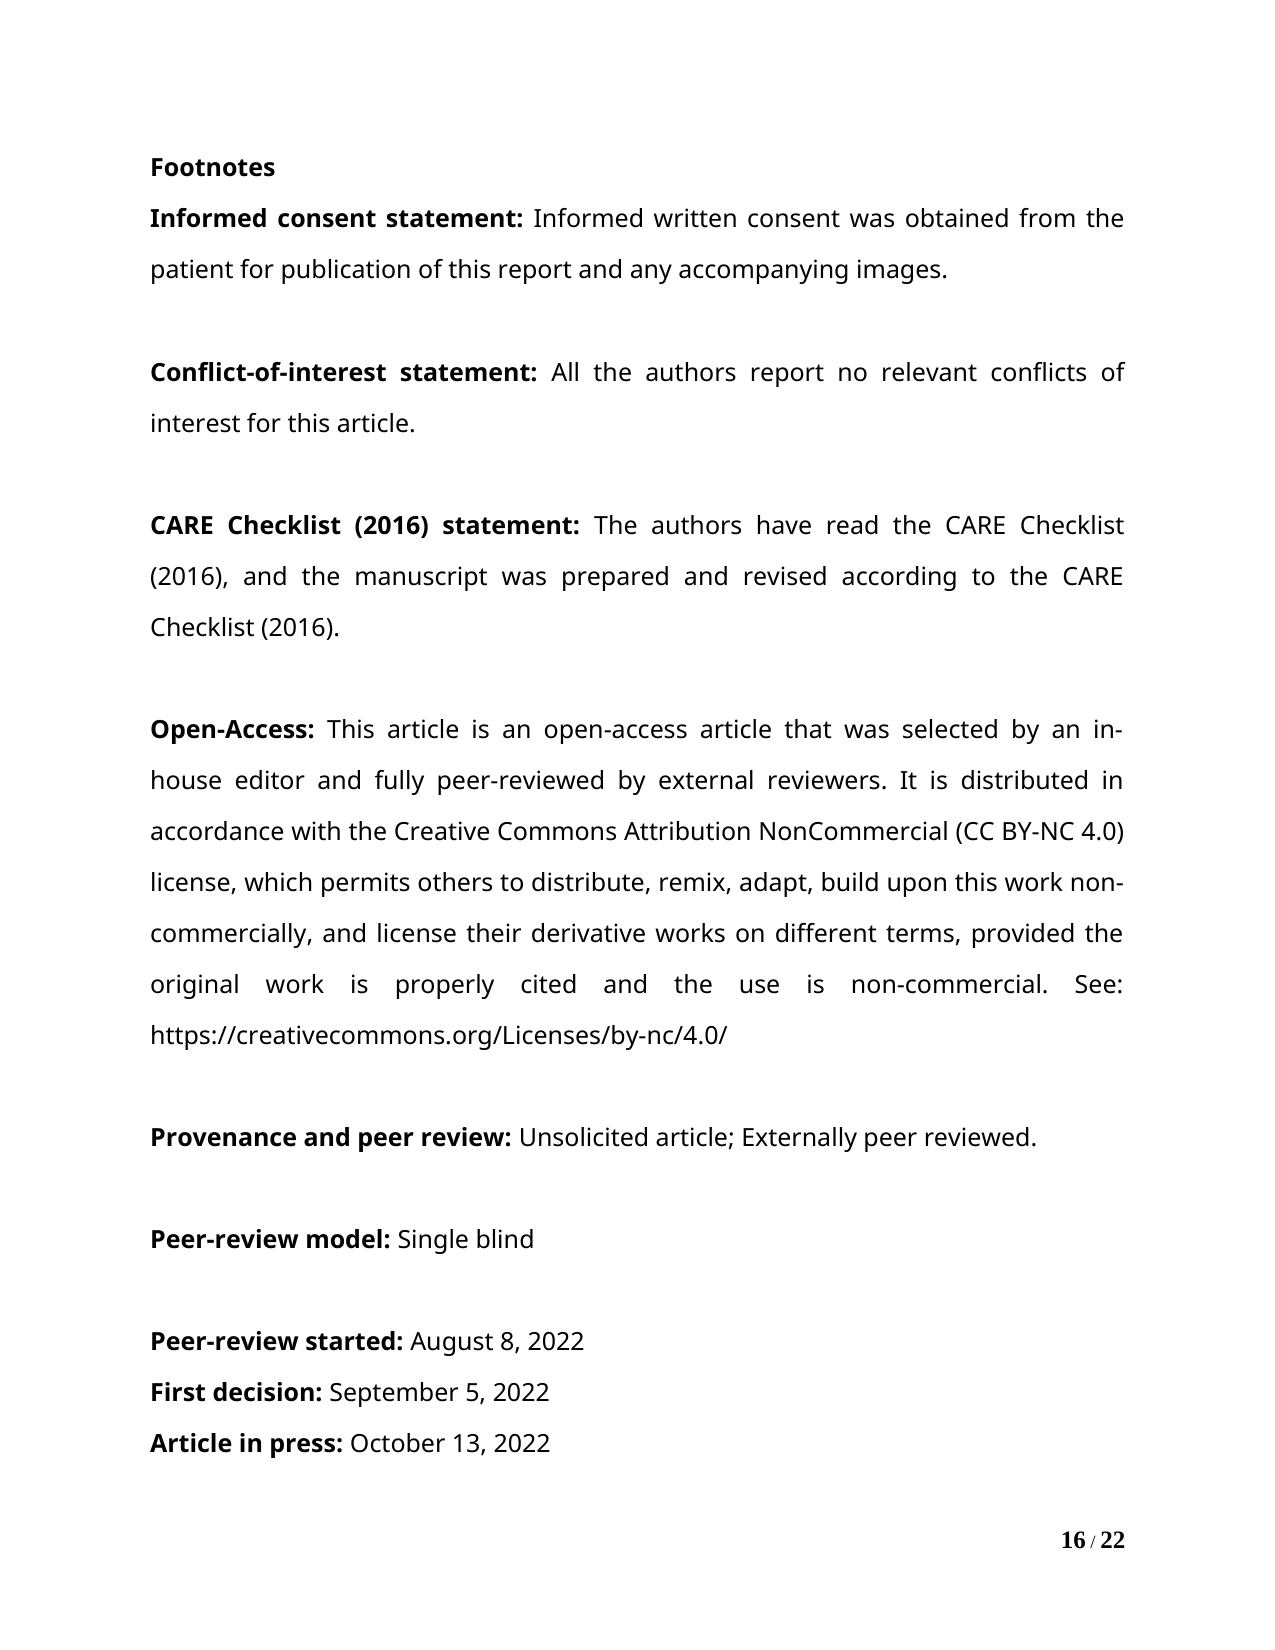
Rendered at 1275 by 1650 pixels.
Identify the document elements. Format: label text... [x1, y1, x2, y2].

text Article in press: October 13, 2022 [150, 1426, 1125, 1460]
text Footnotes [150, 150, 1125, 184]
text Provenance and peer review: Unsolicited article; Externally peer reviewed. [150, 1120, 1125, 1154]
text CARE Checklist (2016) statement: The authors have read the CARE Checklist (2016), and the manuscript was prepared and revised according to the CARE Checklist (2016). [150, 507, 1125, 643]
text Conflict-of-interest statement: All the authors report no relevant conflicts of interest for this article. [150, 354, 1125, 439]
text Open-Access: This article is an open-access article that was selected by an in-house editor and fully peer-reviewed by external reviewers. It is distributed in accordance with the Creative Commons Attribution NonCommercial (CC BY-NC 4.0) license, which permits others to distribute, remix, adapt, build upon this work non-commercially, and license their derivative works on different terms, provided the original work is properly cited and the use is non-commercial. See: https://creativecommons.org/Licenses/by-nc/4.0/ [150, 711, 1125, 1052]
text Informed consent statement: Informed written consent was obtained from the patient for publication of this report and any accompanying images. [150, 201, 1125, 286]
text Peer-review started: August 8, 2022 [150, 1324, 1125, 1358]
text Peer-review model: Single blind [150, 1222, 1125, 1256]
text First decision: September 5, 2022 [150, 1375, 1125, 1409]
